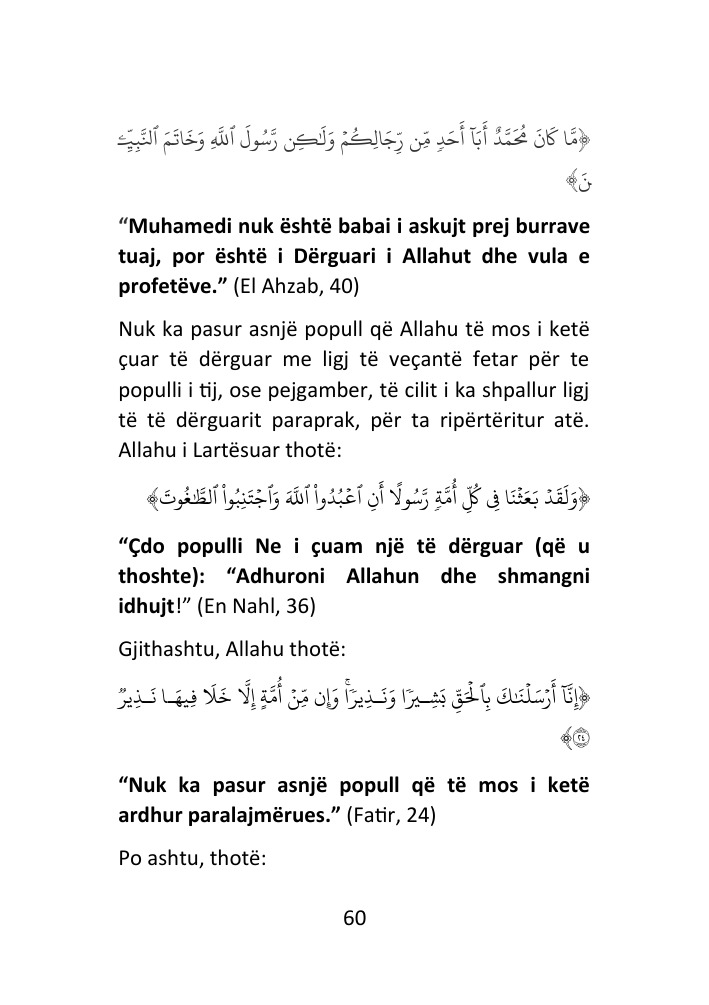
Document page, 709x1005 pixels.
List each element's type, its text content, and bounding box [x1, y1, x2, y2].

text Nuk ka pasur asnjë popull që Allahu të mos i ketë çuar të dërguar me ligj të veçantë fetar për te populli i tij, ose pejgamber, të cilit i ka shpallur ligj të të dërguarit paraprak, për ta ripërtëritur atë. Allahu i Lartësuar thotë: [118, 314, 591, 463]
text ﴿إِنَّآ أَرۡسَلۡنَٰكَ بِٱلۡحَقِّ بَشِيرٗا وَنَذِيرٗاۚ وَإِن مِّنۡ أُمَّةٍ إِلَّا خَلَا فِيهَا نَذِيرٞ٢٤﴾ [118, 677, 591, 757]
text ﴿وَلَقَدۡ بَعَثۡنَا فِي كُلِّ أُمَّةٖ رَّسُولًا أَنِ ٱعۡبُدُواْ ٱللَّهَ وَٱجۡتَنِبُواْ ٱلطَّٰغُوتَ﴾ [118, 478, 591, 518]
text Po ashtu, thotë: [118, 843, 591, 871]
text Gjithashtu, Allahu thotë: [118, 634, 591, 662]
text “Nuk ka pasur asnjë popull që të mos i ketë ardhur paralajmërues.” (Fatir, 24) [118, 770, 591, 828]
text “Çdo populli Ne i çuam një të dërguar (që u thoshte): “Adhuroni Allahun dhe shmangni idhujt!” (En Nahl, 36) [118, 531, 591, 619]
text ﴿مَّا كَانَ مُحَمَّدٌ أَبَآ أَحَدٖ مِّن رِّجَالِكُمۡ وَلَٰكِن رَّسُولَ ٱللَّهِ وَخَاتَمَ ٱلنَّبِيِّ‍ۧنَ﴾ [118, 118, 591, 199]
text “Muhamedi nuk është babai i askujt prej burrave tuaj, por është i Dërguari i Allahut dhe vula e profetëve.” (El Ahzab, 40) [118, 211, 591, 300]
